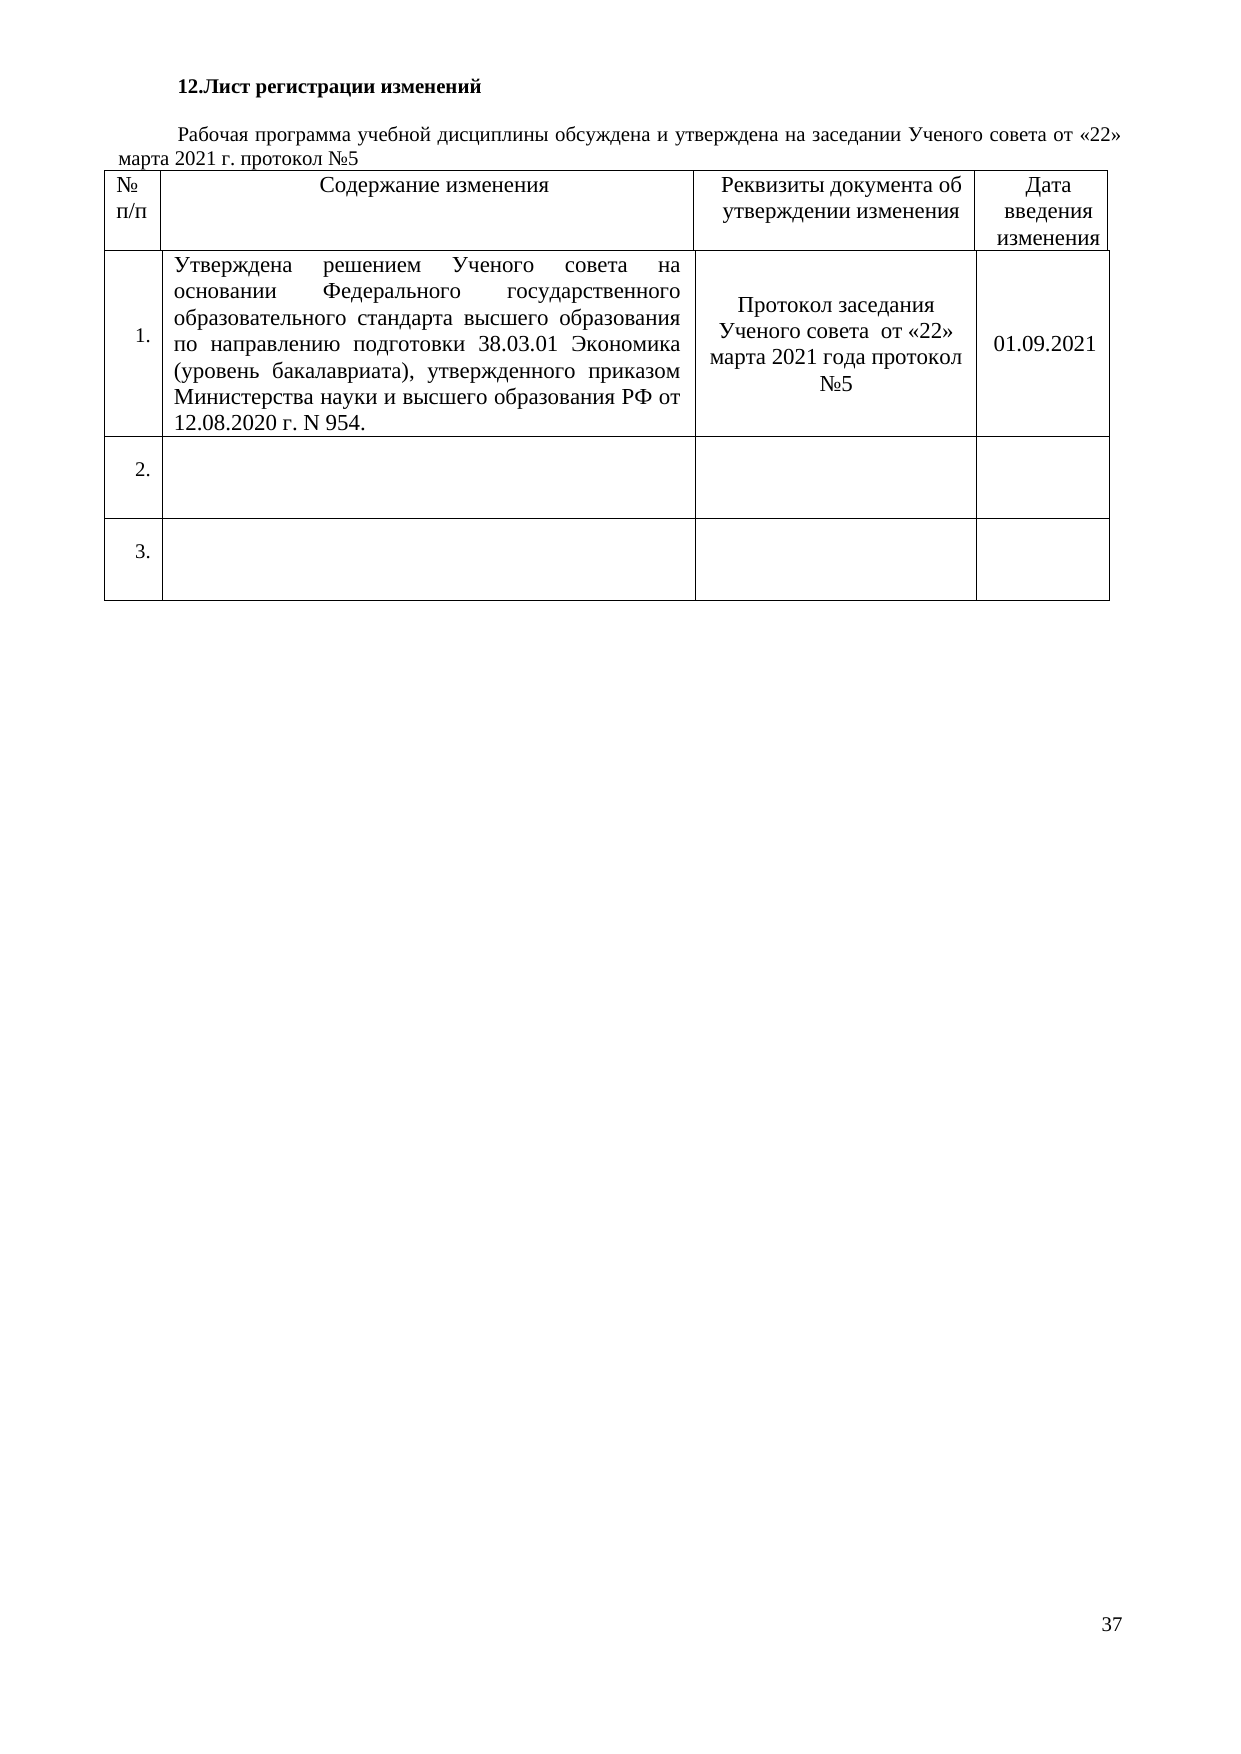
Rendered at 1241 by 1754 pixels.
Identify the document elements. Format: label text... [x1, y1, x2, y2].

table_cell [163, 519, 695, 600]
table_cell [105, 519, 162, 600]
table_header № п/п [105, 171, 160, 250]
table_cell [163, 437, 695, 518]
table_cell [977, 519, 1109, 600]
table_header Реквизиты документа об утверждении изменения [694, 171, 974, 250]
table_header Дата введения изменения [975, 171, 1107, 250]
table_cell [696, 437, 976, 518]
table_cell [696, 519, 976, 600]
table_cell [105, 251, 162, 436]
table_cell Утверждена решением Ученого совета на основании Федерального государственного образовательного стандарта высшего образования по направлению подготовки 38.03.01 Экономика (уровень бакалавриата), утвержденного приказом Министерства науки и высшего образования РФ от 12.08.2020 г. N 954. [163, 251, 695, 436]
table_cell [105, 437, 162, 518]
table_cell 01.09.2021 [977, 251, 1109, 436]
table_cell [977, 437, 1109, 518]
text Рабочая программа учебной дисциплины обсуждена и утверждена на заседании Ученого совета от «22» марта 2021 г. протокол №5 [118, 122, 1122, 170]
table_header Содержание изменения [161, 171, 693, 250]
table_cell Протокол заседания Ученого совета от «22» марта 2021 года протокол №5 [696, 251, 976, 436]
text 12.Лист регистрации изменений [118, 74, 1122, 98]
